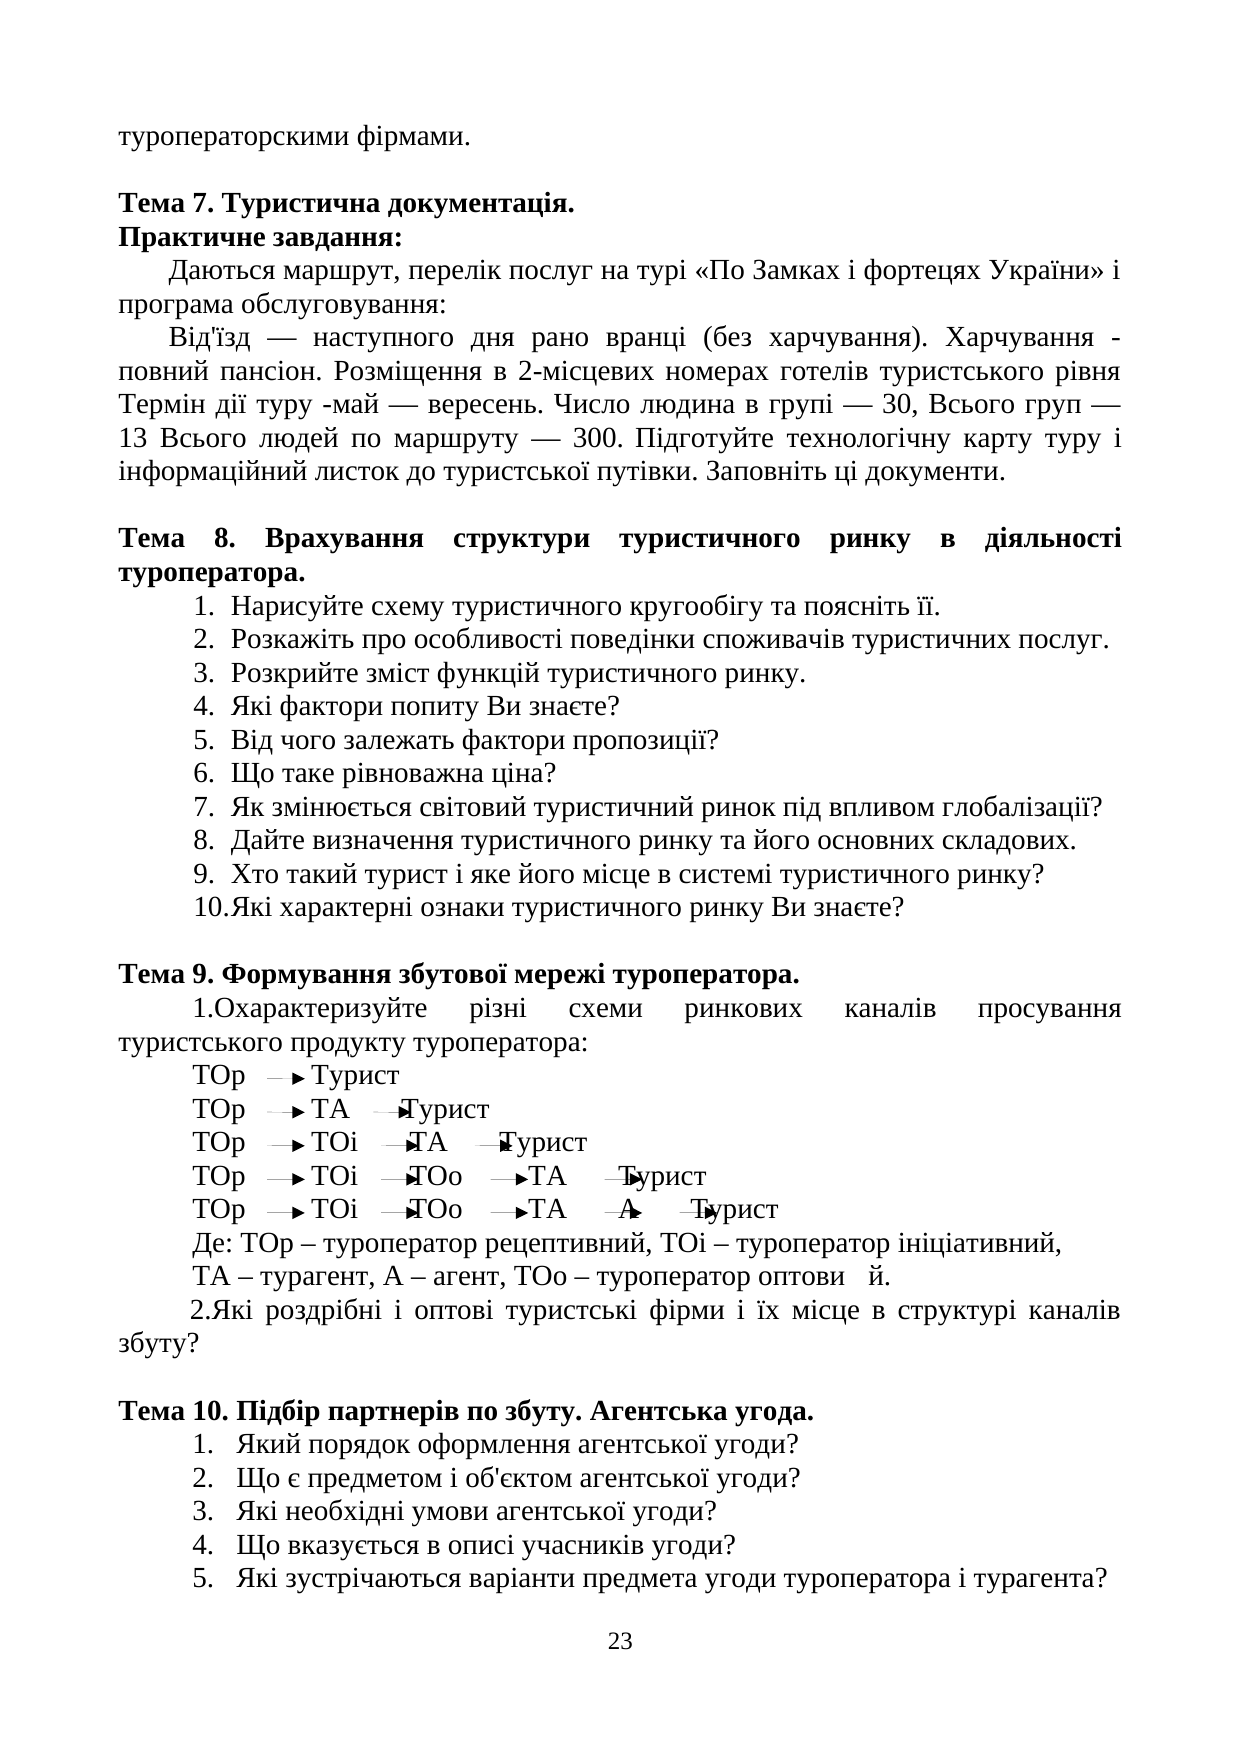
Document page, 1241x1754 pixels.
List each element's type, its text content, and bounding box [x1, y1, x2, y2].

list Хто такий турист і яке його місце в системі туристичного ринку? [193, 856, 1122, 889]
text Тема 10. Підбір партнерів по збуту. Агентська угода. [118, 1393, 1122, 1426]
list Нарисуйте схему туристичного кругообігу та поясніть її. [193, 588, 1122, 621]
text Від'їзд — наступного дня рано вранці (без харчування). Харчування - повний пансіон. Розміщення в 2-місцевих номерах готелів туристського рівня Термін дії туру -май — вересень. Число людина в групі — 30, Всього груп — 13 Всього людей по маршруту — 300. Підготуйте технологічну карту туру і інформаційний листок до туристської путівки. Заповніть ці документи. [118, 319, 1122, 487]
text ТОр ТОі ТОо ТА Турист [118, 1158, 1122, 1191]
text Де: ТОр – туроператор рецептивний, ТОі – туроператор ініціативний, [118, 1225, 1122, 1258]
text Даються маршрут, перелік послуг на турі «По Замках і фортецях України» і програма обслуговування: [118, 252, 1122, 319]
text ТОр Турист [118, 1057, 1122, 1091]
list Які фактори попиту Ви знаєте? [193, 688, 1122, 722]
list Як змінюється світовий туристичний ринок під впливом глобалізації? [193, 789, 1122, 822]
text ТОр ТОі ТА Турист [118, 1124, 1122, 1158]
list Що таке рівноважна ціна? [193, 755, 1122, 789]
text 1.Охарактеризуйте різні схеми ринкових каналів просування туристського продукту туроператора: [118, 990, 1122, 1057]
list Що є предметом і об'єктом агентської угоди? [118, 1460, 1122, 1493]
list Розкажіть про особливості поведінки споживачів туристичних послуг. [193, 621, 1122, 655]
text ТОр ТОі ТОо ТА А Турист [118, 1191, 1122, 1225]
text ТА – турагент, А – агент, ТОо – туроператор оптови й. [118, 1258, 1122, 1292]
text Тема 8. Врахування структури туристичного ринку в діяльності туроператора. [118, 521, 1122, 588]
list Які характерні ознаки туристичного ринку Ви знаєте? [193, 889, 1122, 923]
text ТОр ТА Турист [118, 1091, 1122, 1124]
text 2.Які роздрібні і оптові туристські фірми і їх місце в структурі каналів збуту? [118, 1292, 1122, 1359]
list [118, 118, 1122, 152]
list Які необхідні умови агентської угоди? [118, 1493, 1122, 1527]
text Тема 9. Формування збутової мережі туроператора. [118, 957, 1122, 990]
text Тема 7. Туристична документація. [118, 185, 1122, 219]
list Який порядок оформлення агентської угоди? [192, 1426, 1122, 1460]
list Які зустрічаються варіанти предмета угоди туроператора і турагента? [118, 1560, 1122, 1594]
list Що вказується в описі учасників угоди? [118, 1527, 1122, 1560]
list Від чого залежать фактори пропозиції? [193, 722, 1122, 755]
list Дайте визначення туристичного ринку та його основних складових. [193, 822, 1122, 856]
text Практичне завдання: [118, 219, 1122, 252]
list Розкрийте зміст функцій туристичного ринку. [193, 655, 1122, 688]
